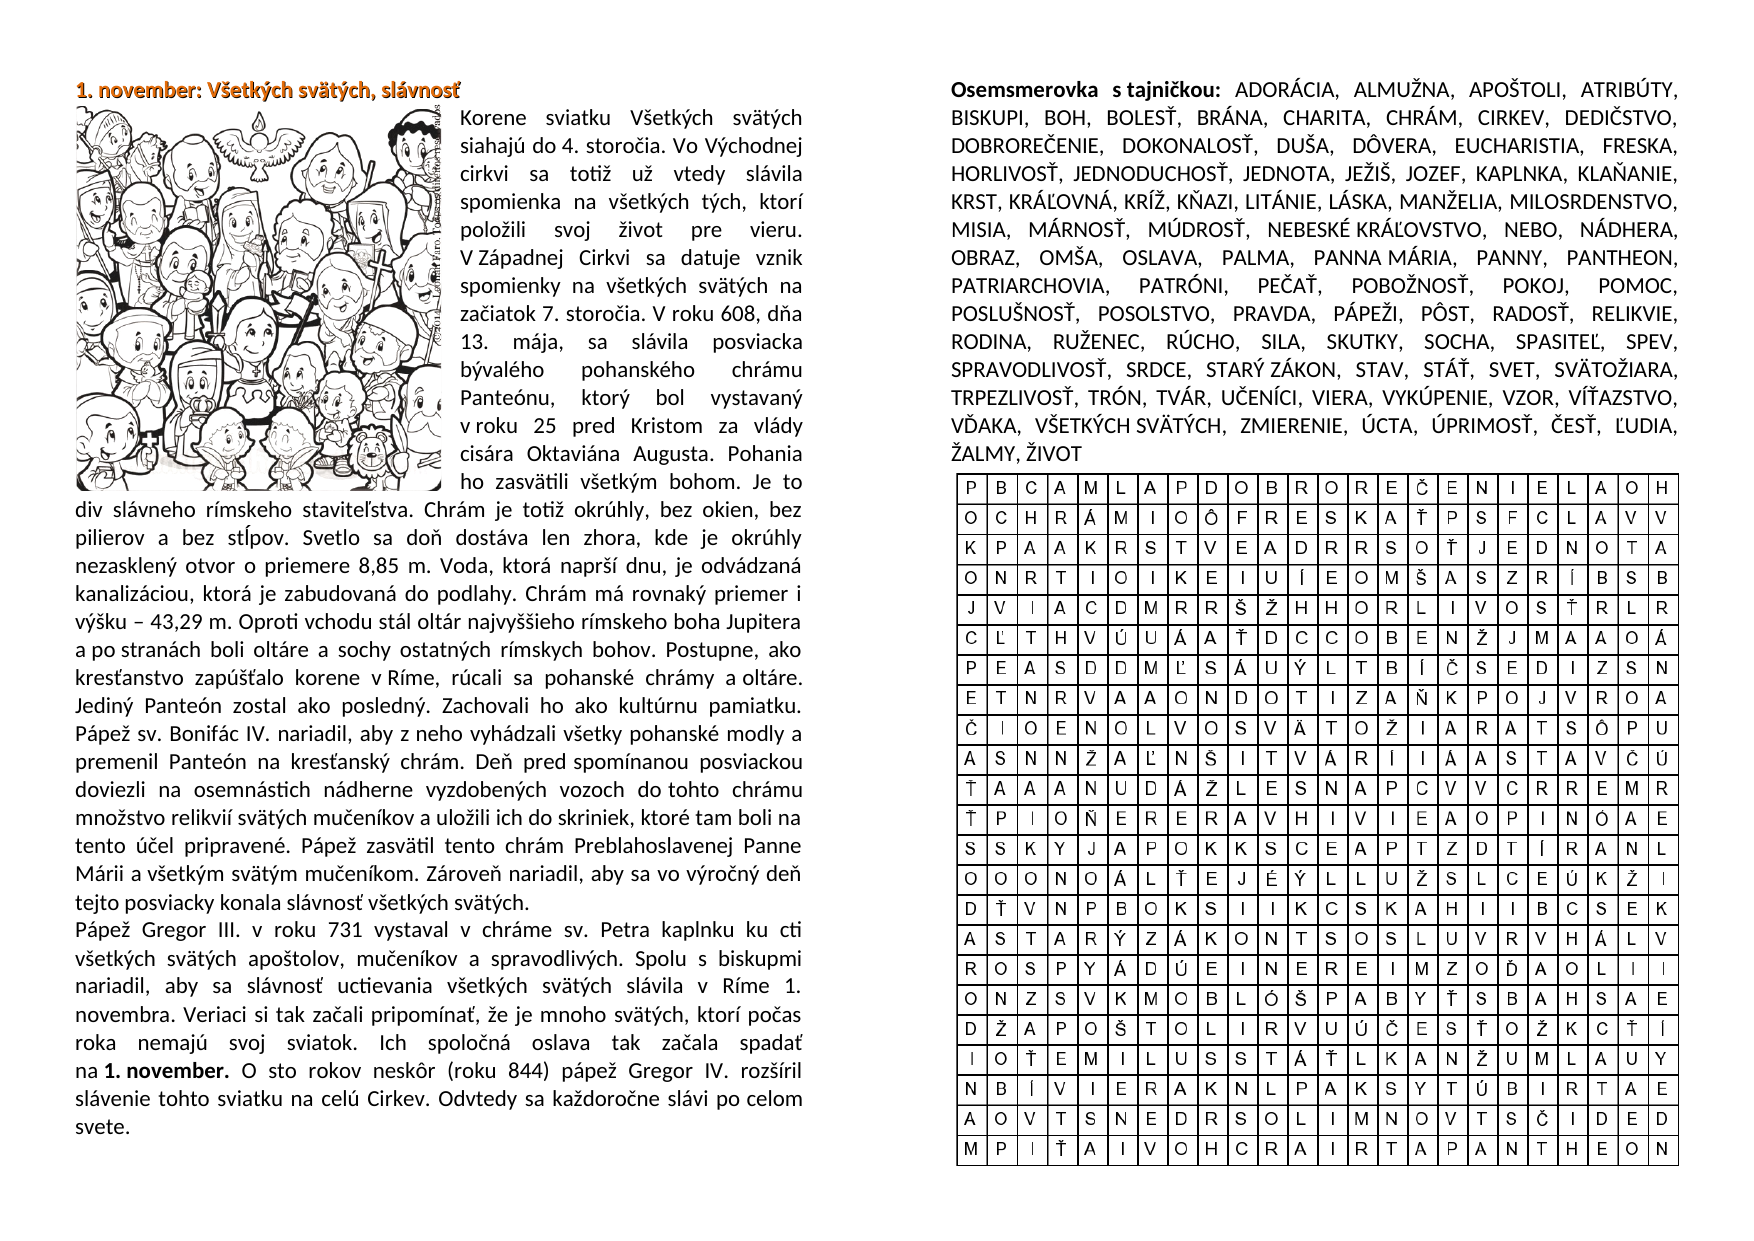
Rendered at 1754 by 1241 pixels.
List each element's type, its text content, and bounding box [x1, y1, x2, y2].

picture [956, 473, 1679, 1166]
text 1. november: Všetkých svätých, slávnosť [75, 75, 803, 103]
text Pápež Gregor III. v roku 731 vystaval v chráme sv. Petra kaplnku ku cti všetkých svätých apoštolov, mučeníkov a spravodlivých. Spolu s biskupmi nariadil, aby sa slávnosť uctievania všetkých svätých slávila v Ríme 1. novembra. Veriaci si tak začali pripomínať, že je mnoho svätých, ktorí počas roka nemajú svoj sviatok. Ich spoločná oslava tak začala spadať na 1. november. O sto rokov neskôr (roku 844) pápež Gregor IV. rozšíril slávenie tohto sviatku na celú Cirkev. Odvtedy sa každoročne slávi po celom svete. [75, 916, 803, 1140]
text Korene sviatku Všetkých svätých siahajú do 4. storočia. Vo Východnej cirkvi sa totiž už vtedy slávila spomienka na všetkých tých, ktorí položili svoj život pre vieru. V Západnej Cirkvi sa datuje vznik spomienky na všetkých svätých na začiatok 7. storočia. V roku 608, dňa 13. mája, sa slávila posviacka bývalého pohanského chrámu Panteónu, ktorý bol vystavaný v roku 25 pred Kristom za vlády cisára Oktaviána Augusta. Pohania ho zasvätili všetkým bohom. Je to div slávneho rímskeho staviteľstva. Chrám je totiž okrúhly, bez okien, bez pilierov a bez stĺpov. Svetlo sa doň dostáva len zhora, kde je okrúhly nezasklený otvor o priemere 8,85 m. Voda, ktorá naprší dnu, je odvádzaná kanalizáciou, ktorá je zabudovaná do podlahy. Chrám má rovnaký priemer i výšku – 43,29 m. Oproti vchodu stál oltár najvyššieho rímskeho boha Jupitera a po stranách boli oltáre a sochy ostatných rímskych bohov. Postupne, ako kresťanstvo zapúšťalo korene v Ríme, rúcali sa pohanské chrámy a oltáre. Jediný Panteón zostal ako posledný. Zachovali ho ako kultúrnu pamiatku. Pápež sv. Bonifác IV. nariadil, aby z neho vyhádzali všetky pohanské modly a premenil Panteón na kresťanský chrám. Deň pred spomínanou posviackou doviezli na osemnástich nádherne vyzdobených vozoch do tohto chrámu množstvo relikvií svätých mučeníkov a uložili ich do skriniek, ktoré tam boli na tento účel pripravené. Pápež zasvätil tento chrám Preblahoslavenej Panne Márii a všetkým svätým mučeníkom. Zároveň nariadil, aby sa vo výročný deň tejto posviacky konala slávnosť všetkých svätých. [75, 103, 803, 916]
text Osemsmerovka s tajničkou: adorácia, almužna, apoštoli, atribúty, biskupi, boh, bolesť, brána, charita, chrám, cirkev, dedičstvo, dobrorečenie, dokonalosť, duša, dôvera, eucharistia, freska, horlivosť, jednoduchosť, jednota, ježiš, jozef, kaplnka, klaňanie, krst, kráľovná, kríž, kňazi, litánie, láska, manželia, milosrdenstvo, misia, márnosť, múdrosť, nebeské kráľovstvo, nebo, nádhera, obraz, omša, oslava, palma, panna mária, panny, pantheon, patriarchovia, patróni, pečať, pobožnosť, pokoj, pomoc, poslušnosť, posolstvo, pravda, pápeži, pôst, radosť, relikvie, rodina, ruženec, rúcho, sila, skutky, socha, spasiteľ, spev, spravodlivosť, srdce, starý zákon, stav, stáť, svet, svätožiara, trpezlivosť, trón, tvár, učeníci, viera, vykúpenie, vzor, víťazstvo, vďaka, všetkých svätých, zmierenie, úcta, úprimosť, česť, ľudia, žalmy, život [951, 75, 1679, 467]
